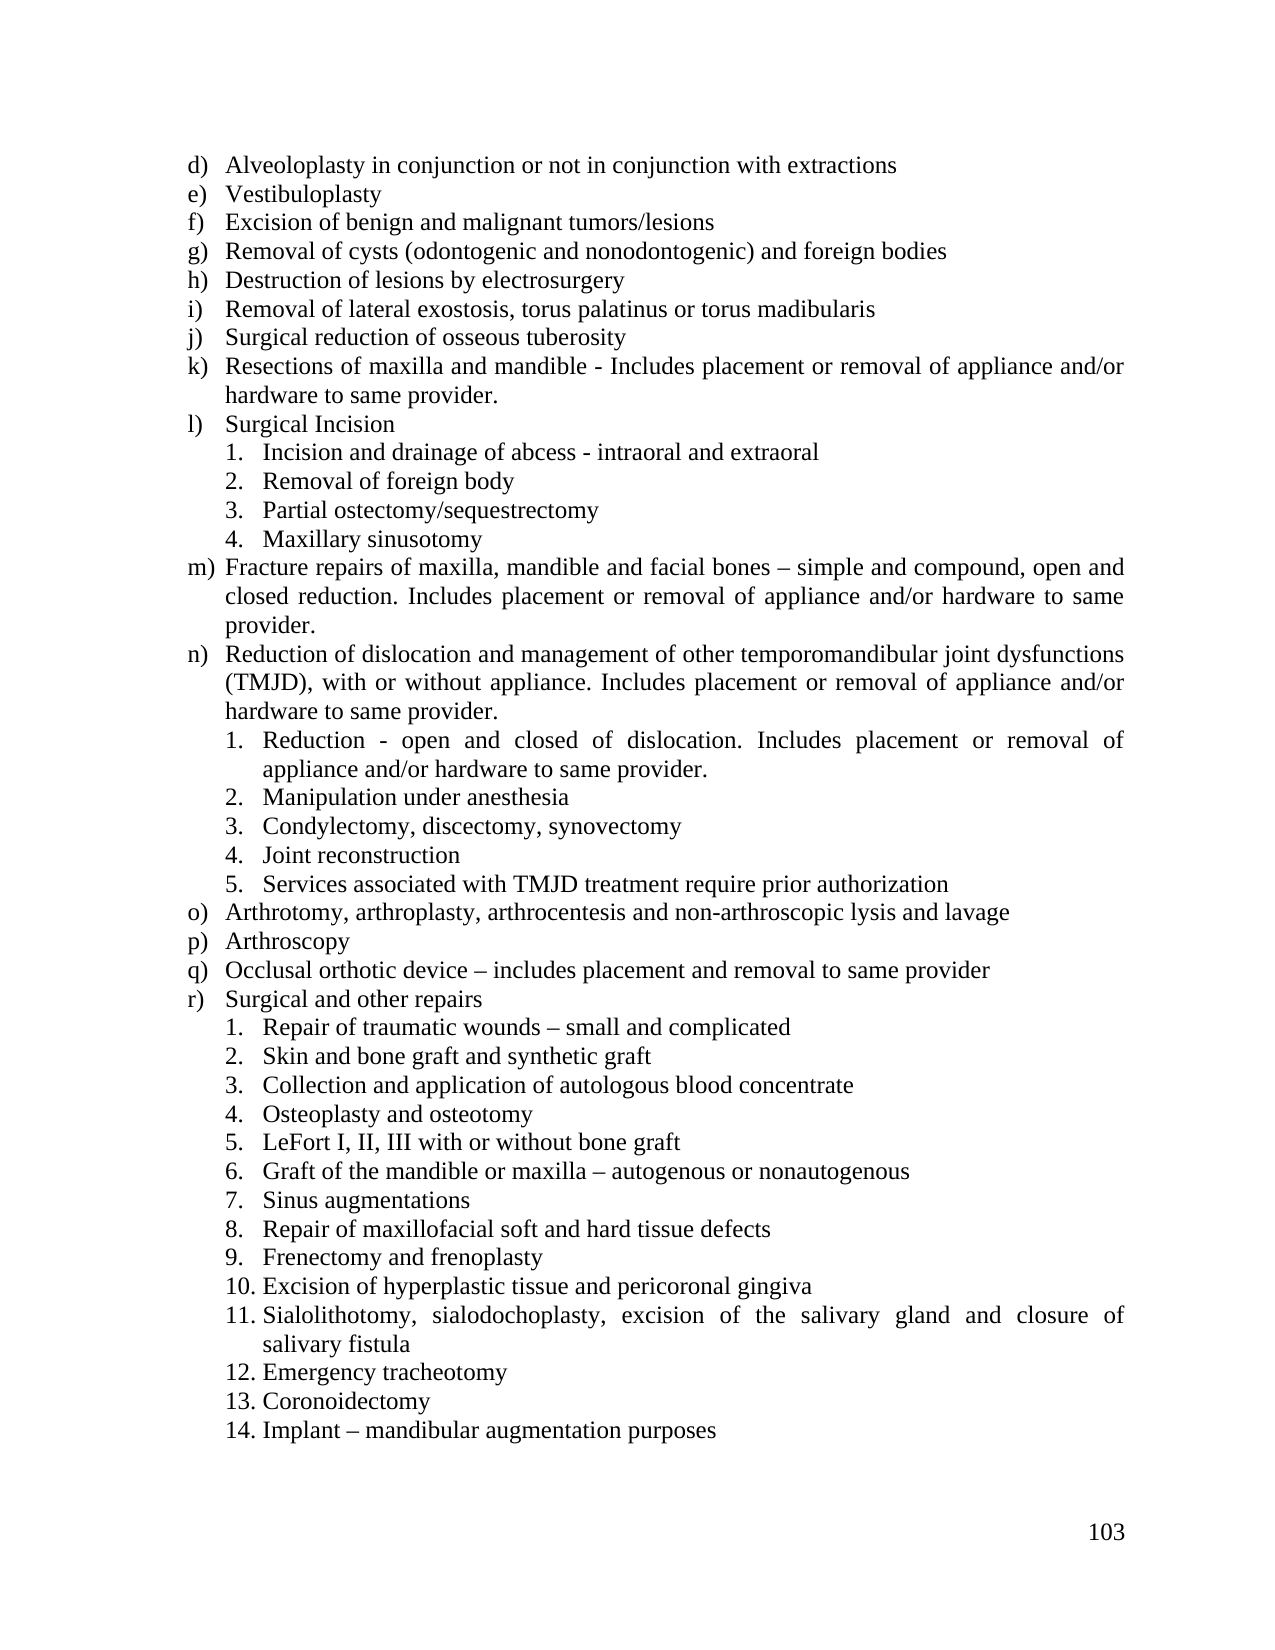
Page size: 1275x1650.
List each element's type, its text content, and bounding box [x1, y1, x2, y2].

list Reduction - open and closed of dislocation. Includes placement or removal of appliance and/or hardware to same provider. [225, 725, 1125, 782]
list Arthrotomy, arthroplasty, arthrocentesis and non-arthroscopic lysis and lavage [187, 897, 1125, 926]
list Occlusal orthotic device – includes placement and removal to same provider [187, 955, 1125, 984]
list Manipulation under anesthesia [225, 782, 1125, 811]
list Sialolithotomy, sialodochoplasty, excision of the salivary gland and closure of salivary fistula [225, 1300, 1125, 1357]
list Joint reconstruction [225, 840, 1125, 869]
list Repair of traumatic wounds – small and complicated [225, 1012, 1125, 1041]
list Implant – mandibular augmentation purposes [225, 1415, 1125, 1444]
list Surgical and other repairs [187, 984, 1125, 1012]
list Graft of the mandible or maxilla – autogenous or nonautogenous [225, 1156, 1125, 1185]
list Arthroscopy [187, 926, 1125, 955]
list Frenectomy and frenoplasty [225, 1242, 1125, 1271]
list Incision and drainage of abcess - intraoral and extraoral [225, 437, 1125, 466]
list Sinus augmentations [225, 1185, 1125, 1214]
list Osteoplasty and osteotomy [225, 1099, 1125, 1127]
list Excision of benign and malignant tumors/lesions [187, 207, 1125, 236]
list Coronoidectomy [225, 1386, 1125, 1415]
list Removal of lateral exostosis, torus palatinus or torus madibularis [187, 294, 1125, 322]
list Removal of cysts (odontogenic and nonodontogenic) and foreign bodies [187, 236, 1125, 265]
list Partial ostectomy/sequestrectomy [225, 495, 1125, 524]
list Alveoloplasty in conjunction or not in conjunction with extractions [187, 150, 1125, 179]
list Excision of hyperplastic tissue and pericoronal gingiva [225, 1271, 1125, 1300]
list Skin and bone graft and synthetic graft [225, 1041, 1125, 1070]
list Services associated with TMJD treatment require prior authorization [225, 869, 1125, 897]
list Surgical Incision [187, 409, 1125, 437]
list Emergency tracheotomy [225, 1357, 1125, 1386]
list Collection and application of autologous blood concentrate [225, 1070, 1125, 1099]
list Fracture repairs of maxilla, mandible and facial bones – simple and compound, open and closed reduction. Includes placement or removal of appliance and/or hardware to same provider. [187, 552, 1125, 639]
list Destruction of lesions by electrosurgery [187, 265, 1125, 294]
list Removal of foreign body [225, 466, 1125, 495]
list Maxillary sinusotomy [225, 524, 1125, 552]
list Repair of maxillofacial soft and hard tissue defects [225, 1214, 1125, 1242]
list Vestibuloplasty [187, 179, 1125, 207]
list Condylectomy, discectomy, synovectomy [225, 811, 1125, 840]
list Resections of maxilla and mandible - Includes placement or removal of appliance and/or hardware to same provider. [187, 351, 1125, 409]
list Reduction of dislocation and management of other temporomandibular joint dysfunctions (TMJD), with or without appliance. Includes placement or removal of appliance and/or hardware to same provider. [187, 639, 1125, 725]
list Surgical reduction of osseous tuberosity [187, 322, 1125, 351]
list LeFort I, II, III with or without bone graft [225, 1127, 1125, 1156]
